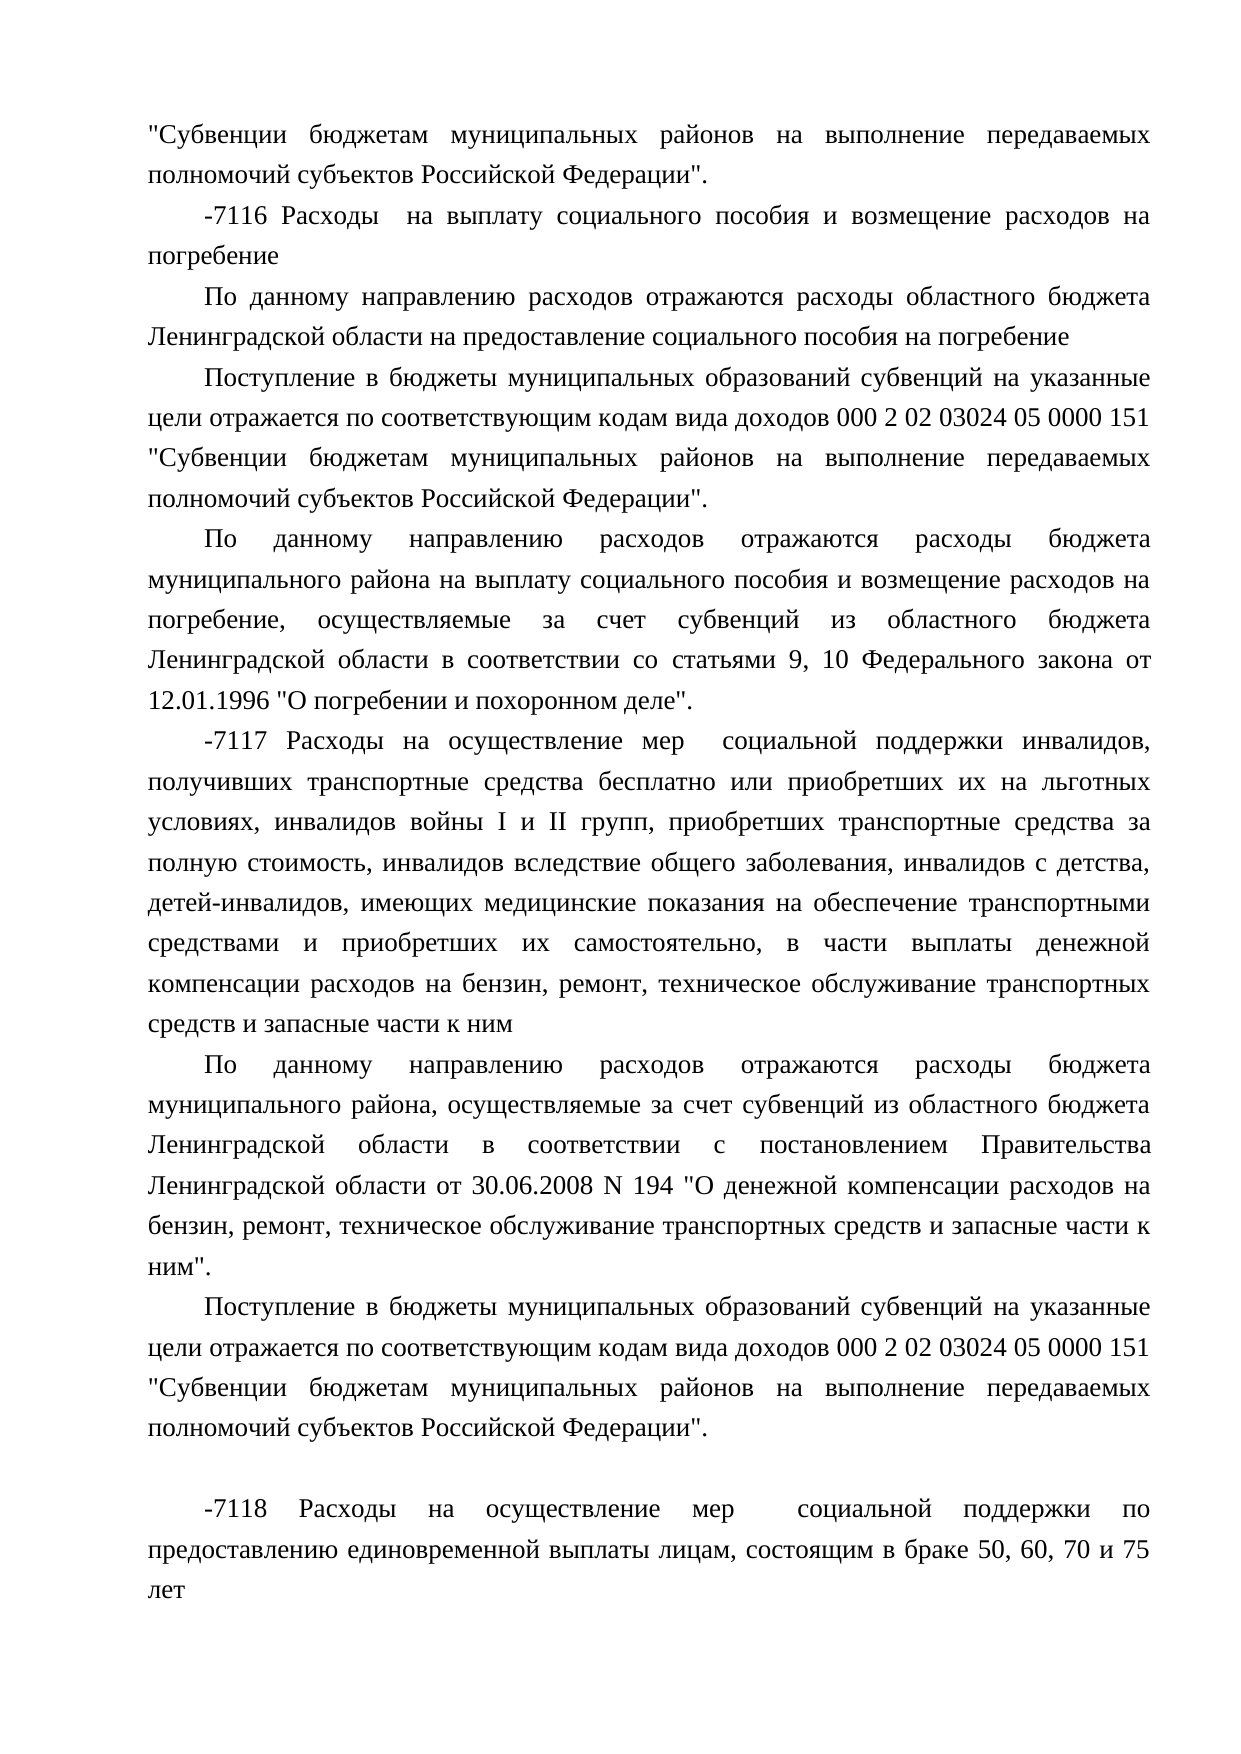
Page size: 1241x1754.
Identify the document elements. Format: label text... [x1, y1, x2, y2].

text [148, 118, 1152, 190]
text -7118 Расходы на осуществление мер социальной поддержки по предоставлению единовременной выплаты лицам, состоящим в браке 50, 60, 70 и 75 лет [148, 1492, 1152, 1604]
text -7117 Расходы на осуществление мер социальной поддержки инвалидов, получивших транспортные средства бесплатно или приобретших их на льготных условиях, инвалидов войны I и II групп, приобретших транспортные средства за полную стоимость, инвалидов вследствие общего заболевания, инвалидов с детства, детей-инвалидов, имеющих медицинские показания на обеспечение транспортными средствами и приобретших их самостоятельно, в части выплаты денежной компенсации расходов на бензин, ремонт, техническое обслуживание транспортных средств и запасные части к ним [148, 724, 1152, 1038]
text По данному направлению расходов отражаются расходы бюджета муниципального района, осуществляемые за счет субвенций из областного бюджета Ленинградской области в соответствии с постановлением Правительства Ленинградской области от 30.06.2008 N 194 "О денежной компенсации расходов на бензин, ремонт, техническое обслуживание транспортных средств и запасные части к ним". [148, 1048, 1152, 1281]
text По данному направлению расходов отражаются расходы бюджета муниципального района на выплату социального пособия и возмещение расходов на погребение, осуществляемые за счет субвенций из областного бюджета Ленинградской области в соответствии со статьями 9, 10 Федерального закона от 12.01.1996 "О погребении и похоронном деле". [148, 522, 1152, 715]
text -7116 Расходы на выплату социального пособия и возмещение расходов на погребение [148, 199, 1152, 271]
text По данному направлению расходов отражаются расходы областного бюджета Ленинградской области на предоставление социального пособия на погребение [148, 280, 1152, 351]
